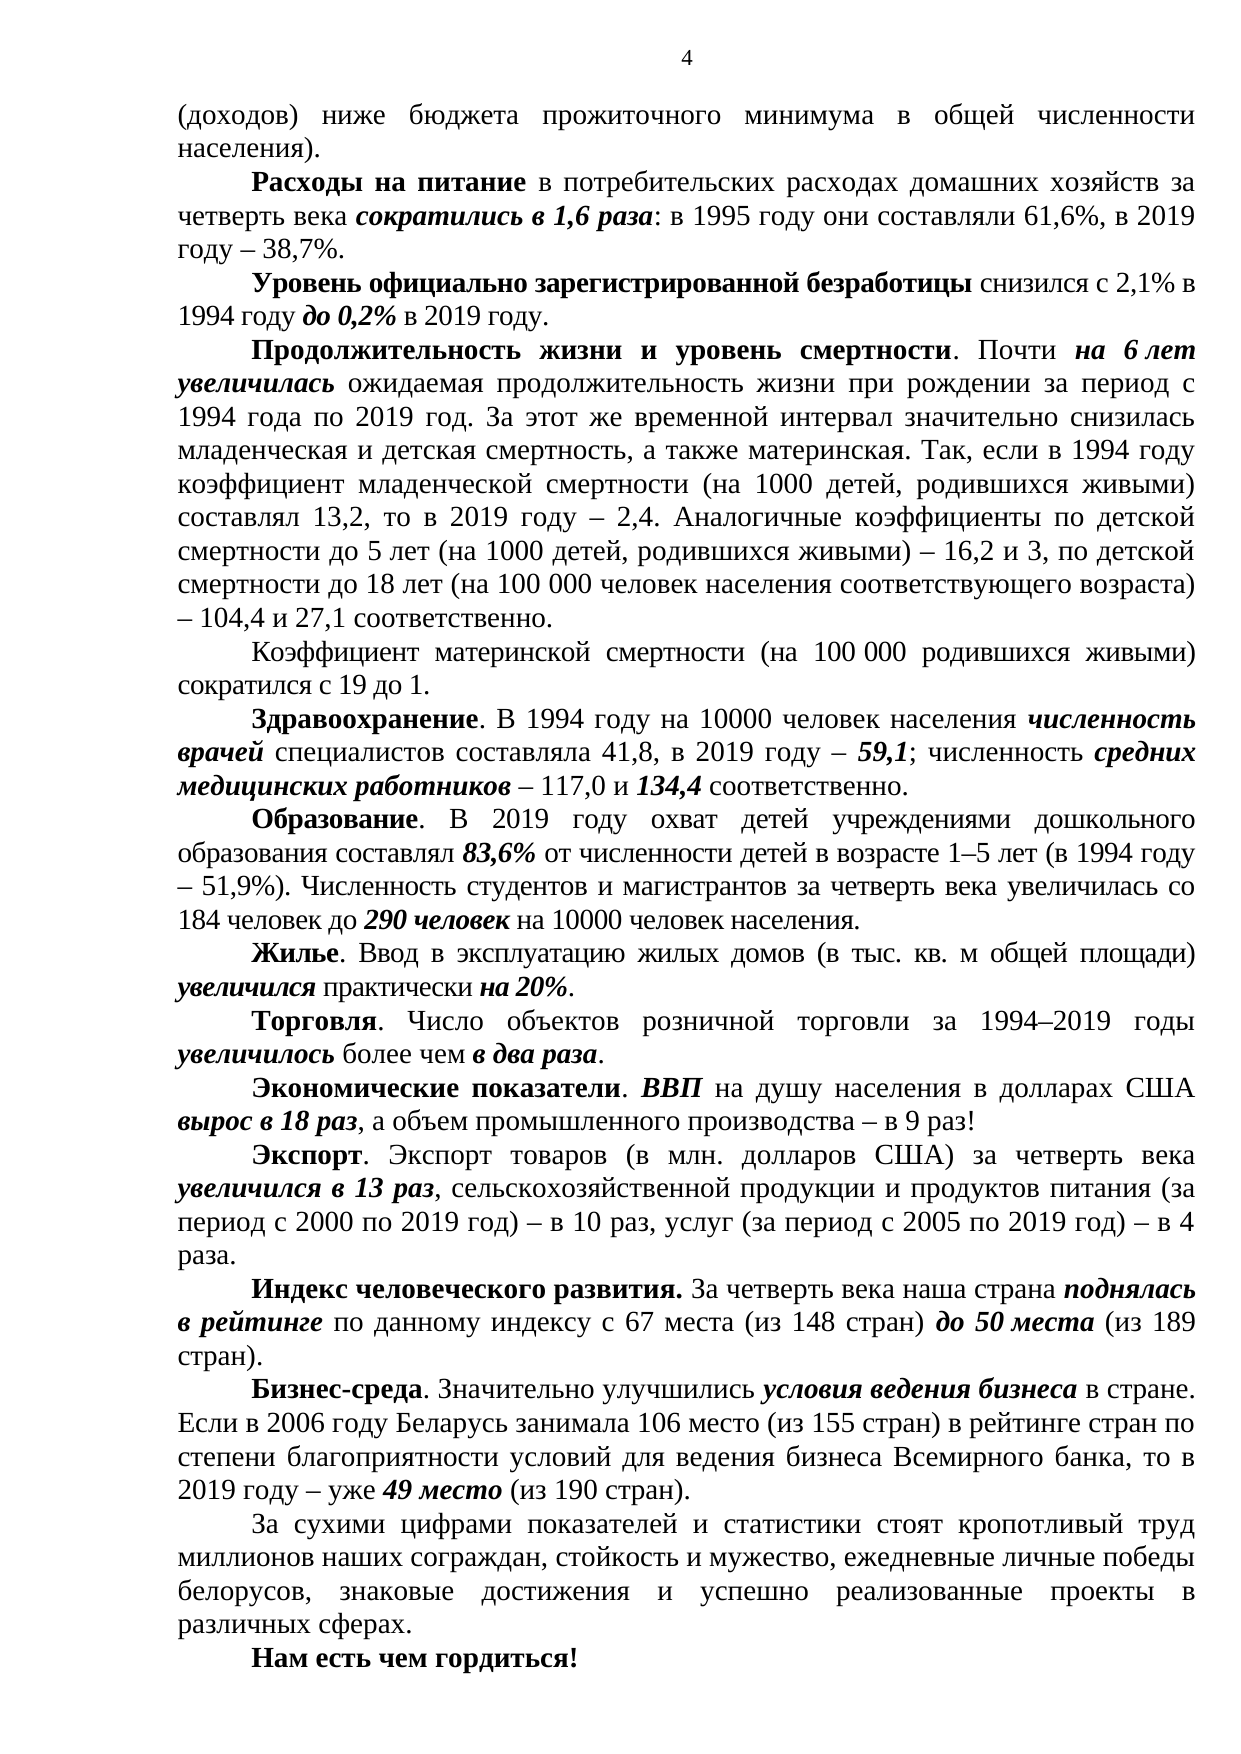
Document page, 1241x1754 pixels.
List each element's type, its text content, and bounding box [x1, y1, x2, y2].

text Нам есть чем гордиться! [177, 1640, 1196, 1673]
text Торговля. Число объектов розничной торговли за 1994–2019 годы увеличилось более чем в два раза. [177, 1003, 1196, 1070]
text За сухими цифрами показателей и статистики стоят кропотливый труд миллионов наших сограждан, стойкость и мужество, ежедневные личные победы белорусов, знаковые достижения и успешно реализованные проекты в различных сферах. [177, 1506, 1196, 1640]
text Индекс человеческого развития. За четверть века наша страна поднялась в рейтинге по данному индексу с 67 места (из 148 стран) до 50 места (из 189 стран). [177, 1271, 1196, 1372]
text Уровень официально зарегистрированной безработицы снизился с 2,1% в 1994 году до 0,2% в 2019 году. [177, 265, 1196, 332]
text Расходы на питание в потребительских расходах домашних хозяйств за четверть века сократились в 1,6 раза: в 1995 году они составляли 61,6%, в 2019 году – 38,7%. [177, 164, 1196, 265]
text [177, 97, 1196, 164]
text Экспорт. Экспорт товаров (в млн. долларов США) за четверть века увеличился в 13 раз, сельскохозяйственной продукции и продуктов питания (за период с 2000 по 2019 год) – в 10 раз, услуг (за период с 2005 по 2019 год) – в 4 раза. [177, 1137, 1196, 1271]
text Жилье. Ввод в эксплуатацию жилых домов (в тыс. кв. м общей площади) увеличился практически на 20%. [177, 936, 1196, 1003]
text Образование. В 2019 году охват детей учреждениями дошкольного образования составлял 83,6% от численности детей в возрасте 1–5 лет (в 1994 году – 51,9%). Численность студентов и магистрантов за четверть века увеличилась со 184 человек до 290 человек на 10000 человек населения. [177, 801, 1196, 936]
text Продолжительность жизни и уровень смертности. Почти на 6 лет увеличилась ожидаемая продолжительность жизни при рождении за период с 1994 года по 2019 год. За этот же временной интервал значительно снизилась младенческая и детская смертность, а также материнская. Так, если в 1994 году коэффициент младенческой смертности (на 1000 детей, родившихся живыми) составлял 13,2, то в 2019 году – 2,4. Аналогичные коэффициенты по детской смертности до 5 лет (на 1000 детей, родившихся живыми) – 16,2 и 3, по детской смертности до 18 лет (на 100 000 человек населения соответствующего возраста) – 104,4 и 27,1 соответственно. [177, 332, 1196, 634]
text Экономические показатели. ВВП на душу населения в долларах США вырос в 18 раз, а объем промышленного производства – в 9 раз! [177, 1070, 1196, 1137]
text Коэффициент материнской смертности (на 100 000 родившихся живыми) сократился с 19 до 1. [177, 634, 1196, 701]
text Бизнес-среда. Значительно улучшились условия ведения бизнеса в стране. Если в 2006 году Беларусь занимала 106 место (из 155 стран) в рейтинге стран по степени благоприятности условий для ведения бизнеса Всемирного банка, то в 2019 году – уже 49 место (из 190 стран). [177, 1372, 1196, 1506]
text Здравоохранение. В 1994 году на 10000 человек населения численность врачей специалистов составляла 41,8, в 2019 году – 59,1; численность средних медицинских работников – 117,0 и 134,4 соответственно. [177, 701, 1196, 801]
